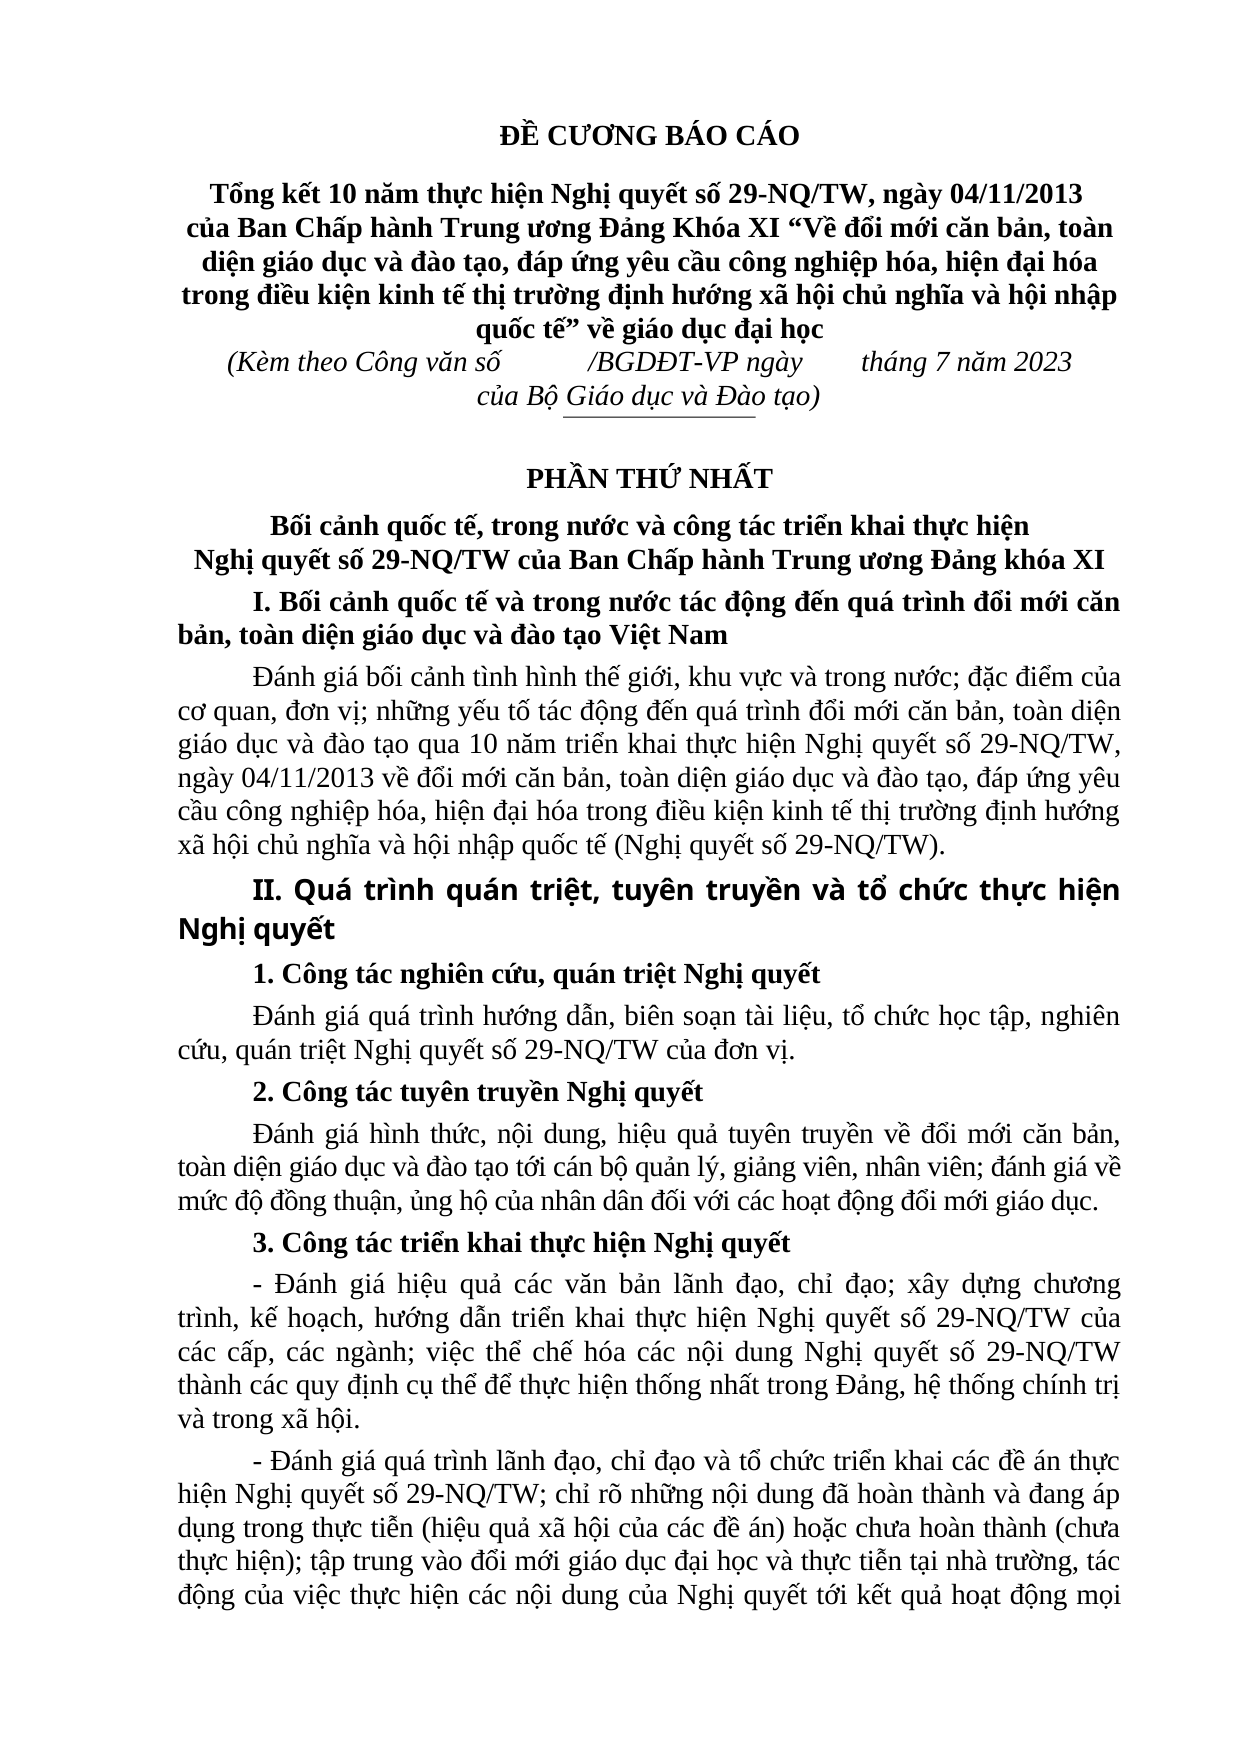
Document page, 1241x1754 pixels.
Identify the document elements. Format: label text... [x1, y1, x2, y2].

text Đánh giá hình thức, nội dung, hiệu quả tuyên truyền về đổi mới căn bản, toàn diện giáo dục và đào tạo tới cán bộ quản lý, giảng viên, nhân viên; đánh giá về mức độ đồng thuận, ủng hộ của nhân dân đối với các hoạt động đổi mới giáo dục. [177, 1116, 1122, 1216]
text 2. Công tác tuyên truyền Nghị quyết [177, 1074, 1122, 1107]
text 1. Công tác nghiên cứu, quán triệt Nghị quyết [177, 957, 1122, 990]
text Tổng kết 10 năm thực hiện Nghị quyết số 29-NQ/TW, ngày 04/11/2013 của Ban Chấp hành Trung ương Đảng Khóa XI “Về đổi mới căn bản, toàn diện giáo dục và đào tạo, đáp ứng yêu cầu công nghiệp hóa, hiện đại hóa trong điều kiện kinh tế thị trường định hướng xã hội chủ nghĩa và hội nhập quốc tế” về giáo dục đại học [177, 177, 1122, 344]
text - Đánh giá hiệu quả các văn bản lãnh đạo, chỉ đạo; xây dựng chương trình, kế hoạch, hướng dẫn triển khai thực hiện Nghị quyết số 29-NQ/TW của các cấp, các ngành; việc thể chế hóa các nội dung Nghị quyết số 29-NQ/TW thành các quy định cụ thể để thực hiện thống nhất trong Đảng, hệ thống chính trị và trong xã hội. [177, 1267, 1122, 1434]
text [177, 1443, 1122, 1610]
text Bối cảnh quốc tế, trong nước và công tác triển khai thực hiện Nghị quyết số 29-NQ/TW của Ban Chấp hành Trung ương Đảng khóa XI [177, 508, 1122, 576]
text của Bộ Giáo dục và Đào tạo) [177, 378, 1122, 411]
text PHẦN THỨ NHẤT [177, 462, 1122, 495]
text II. Quá trình quán triệt, tuyên truyền và tổ chức thực hiện Nghị quyết [177, 869, 1122, 948]
text Đánh giá quá trình hướng dẫn, biên soạn tài liệu, tổ chức học tập, nghiên cứu, quán triệt Nghị quyết số 29-NQ/TW của đơn vị. [177, 998, 1122, 1066]
text 3. Công tác triển khai thực hiện Nghị quyết [177, 1225, 1122, 1258]
text (Kèm theo Công văn số /BGDĐT-VP ngày tháng 7 năm 2023 [177, 344, 1122, 378]
text Đánh giá bối cảnh tình hình thế giới, khu vực và trong nước; đặc điểm của cơ quan, đơn vị; những yếu tố tác động đến quá trình đổi mới căn bản, toàn diện giáo dục và đào tạo qua 10 năm triển khai thực hiện Nghị quyết số 29-NQ/TW, ngày 04/11/2013 về đổi mới căn bản, toàn diện giáo dục và đào tạo, đáp ứng yêu cầu công nghiệp hóa, hiện đại hóa trong điều kiện kinh tế thị trường định hướng xã hội chủ nghĩa và hội nhập quốc tế (Nghị quyết số 29-NQ/TW). [177, 659, 1122, 861]
text ĐỀ CƯƠNG BÁO CÁO [177, 118, 1122, 152]
text I. Bối cảnh quốc tế và trong nước tác động đến quá trình đổi mới căn bản, toàn diện giáo dục và đào tạo Việt Nam [177, 584, 1122, 651]
